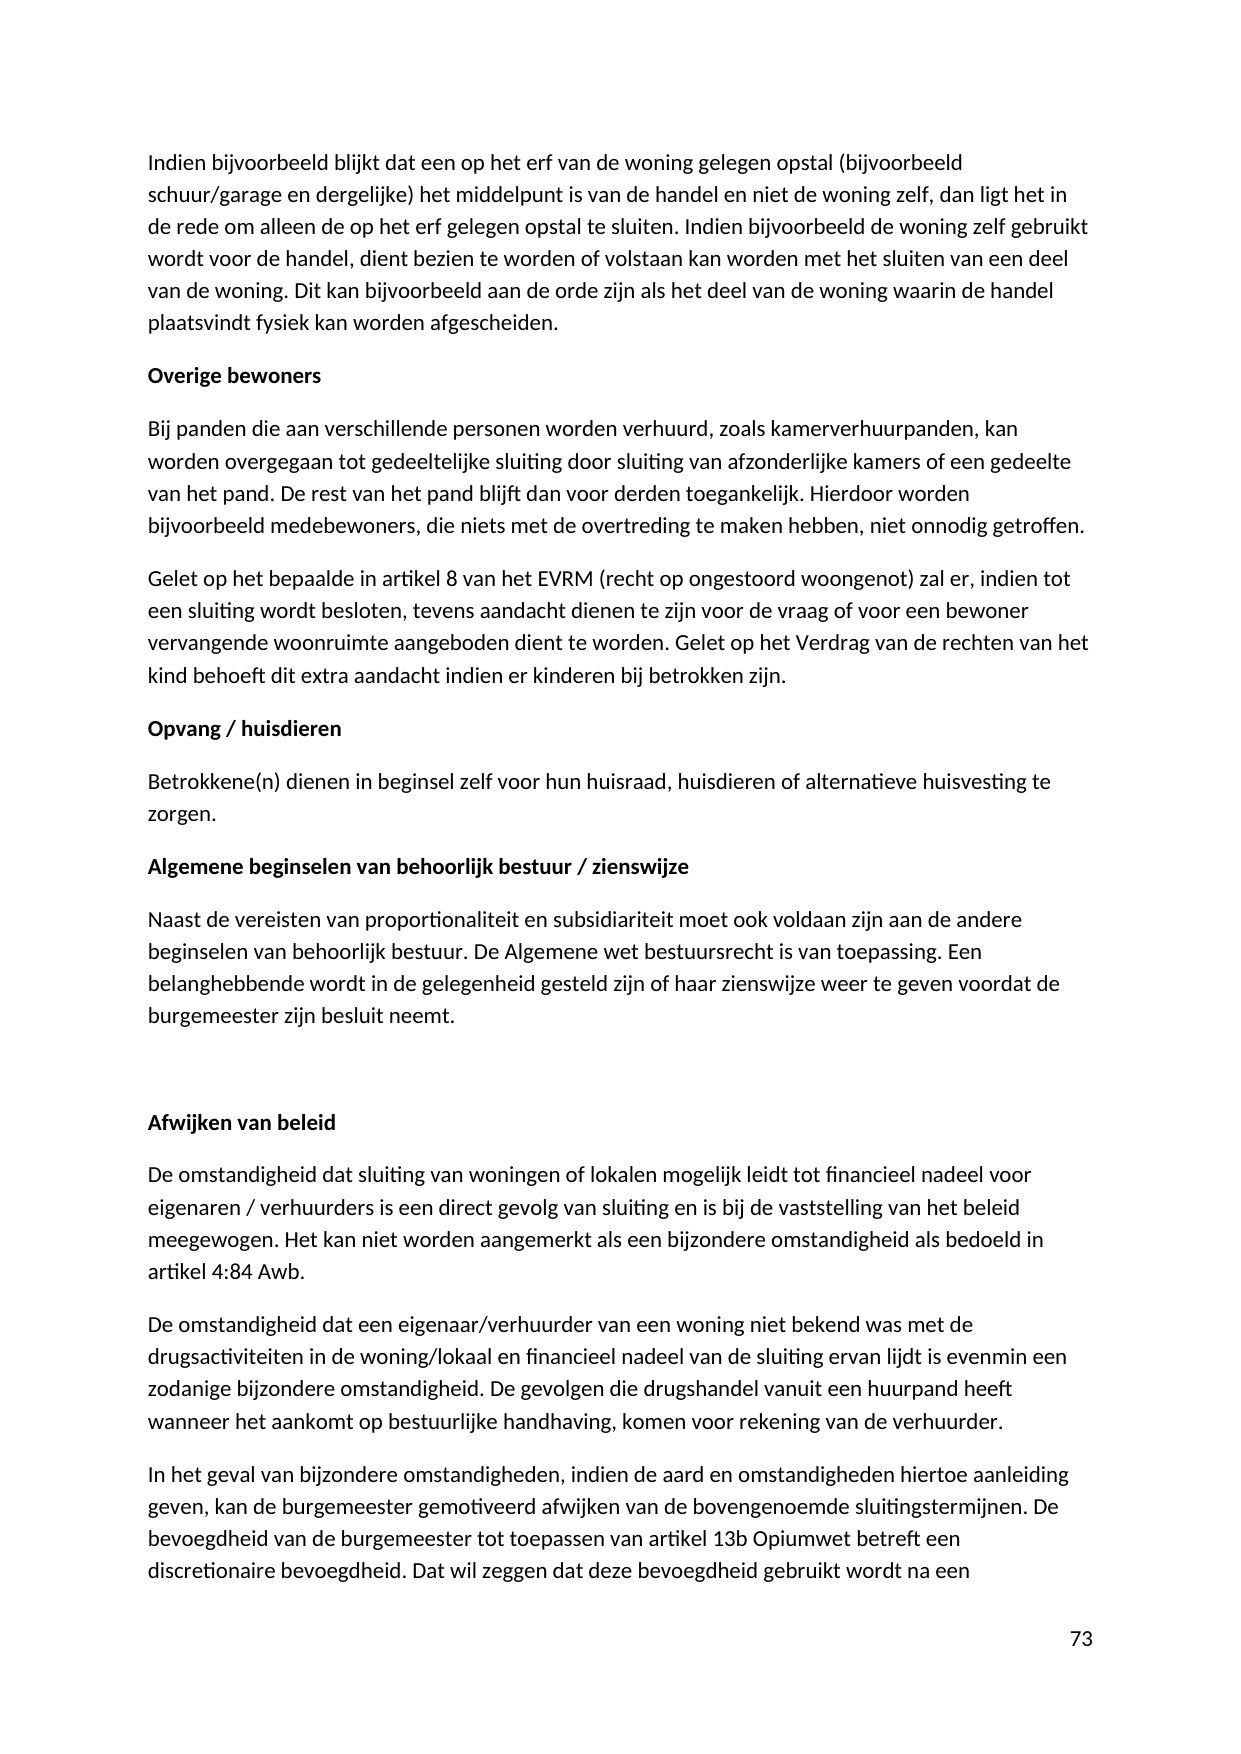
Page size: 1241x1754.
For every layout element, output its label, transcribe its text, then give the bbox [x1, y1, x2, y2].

text Afwijken van beleid [148, 1108, 1093, 1136]
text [148, 1460, 1093, 1584]
text Overige bewoners [148, 362, 1093, 389]
text Bij panden die aan verschillende personen worden verhuurd, zoals kamerverhuurpanden, kan worden overgegaan tot gedeeltelijke sluiting door sluiting van afzonderlijke kamers of een gedeelte van het pand. De rest van het pand blijft dan voor derden toegankelijk. Hierdoor worden bijvoorbeeld medebewoners, die niets met de overtreding te maken hebben, niet onnodig getroffen. [148, 414, 1093, 539]
text De omstandigheid dat een eigenaar/verhuurder van een woning niet bekend was met de drugsactiviteiten in de woning/lokaal en financieel nadeel van de sluiting ervan lijdt is evenmin een zodanige bijzondere omstandigheid. De gevolgen die drugshandel vanuit een huurpand heeft wanneer het aankomt op bestuurlijke handhaving, komen voor rekening van de verhuurder. [148, 1310, 1093, 1435]
text De omstandigheid dat sluiting van woningen of lokalen mogelijk leidt tot financieel nadeel voor eigenaren / verhuurders is een direct gevolg van sluiting en is bij de vaststelling van het beleid meegewogen. Het kan niet worden aangemerkt als een bijzondere omstandigheid als bedoeld in artikel 4:84 Awb. [148, 1161, 1093, 1285]
text Indien bijvoorbeeld blijkt dat een op het erf van de woning gelegen opstal (bijvoorbeeld schuur/garage en dergelijke) het middelpunt is van de handel en niet de woning zelf, dan ligt het in de rede om alleen de op het erf gelegen opstal te sluiten. Indien bijvoorbeeld de woning zelf gebruikt wordt voor de handel, dient bezien te worden of volstaan kan worden met het sluiten van een deel van de woning. Dit kan bijvoorbeeld aan de orde zijn als het deel van de woning waarin de handel plaatsvindt fysiek kan worden afgescheiden. [148, 148, 1093, 337]
text Algemene beginselen van behoorlijk bestuur / zienswijze [148, 852, 1093, 880]
text Opvang / huisdieren [148, 714, 1093, 742]
text Gelet op het bepaalde in artikel 8 van het EVRM (recht op ongestoord woongenot) zal er, indien tot een sluiting wordt besloten, tevens aandacht dienen te zijn voor de vraag of voor een bewoner vervangende woonruimte aangeboden dient te worden. Gelet op het Verdrag van de rechten van het kind behoeft dit extra aandacht indien er kinderen bij betrokken zijn. [148, 564, 1093, 689]
text Betrokkene(n) dienen in beginsel zelf voor hun huisraad, huisdieren of alternatieve huisvesting te zorgen. [148, 767, 1093, 827]
text Naast de vereisten van proportionaliteit en subsidiariteit moet ook voldaan zijn aan de andere beginselen van behoorlijk bestuur. De Algemene wet bestuursrecht is van toepassing. Een belanghebbende wordt in de gelegenheid gesteld zijn of haar zienswijze weer te geven voordat de burgemeester zijn besluit neemt. [148, 905, 1093, 1029]
